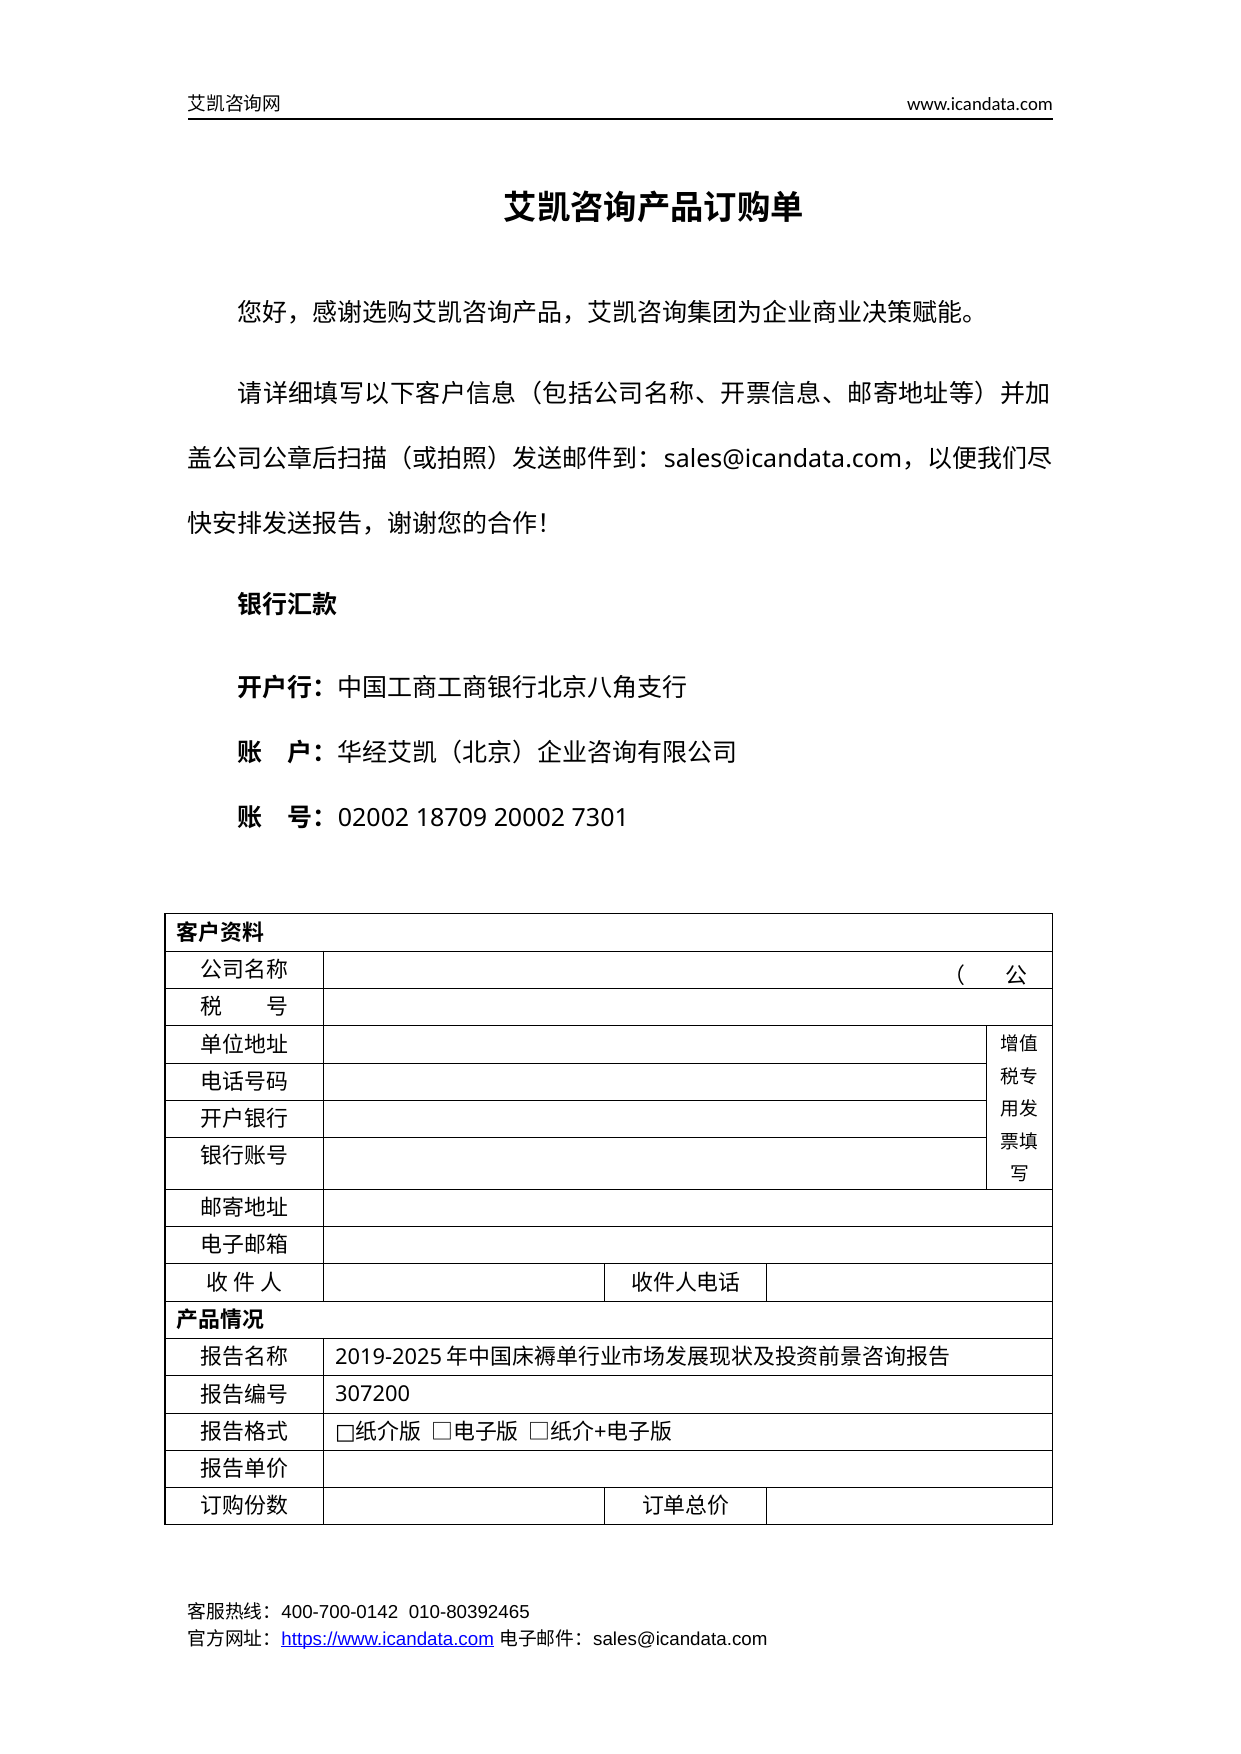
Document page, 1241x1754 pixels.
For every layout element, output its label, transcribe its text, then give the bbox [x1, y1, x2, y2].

text 账 户：华经艾凯（北京）企业咨询有限公司 [187, 718, 1053, 783]
table_cell 订购份数 [166, 1488, 323, 1524]
text 账 号：02002 18709 20002 7301 [187, 783, 1053, 848]
table_cell 产品情况 [166, 1302, 1052, 1338]
text 您好，感谢选购艾凯咨询产品，艾凯咨询集团为企业商业决策赋能。 [187, 278, 1053, 343]
table_cell 增值税专用发票填写 [987, 1026, 1052, 1189]
table_cell 税 号 [166, 989, 323, 1025]
table_cell 开户银行 [166, 1101, 323, 1137]
table_cell [767, 1264, 1052, 1301]
table_cell [324, 1227, 1052, 1263]
table_cell [324, 1101, 986, 1137]
table_cell [324, 1064, 986, 1100]
table_cell 2019-2025年中国床褥单行业市场发展现状及投资前景咨询报告 [324, 1339, 1052, 1375]
text 请详细填写以下客户信息（包括公司名称、开票信息、邮寄地址等）并加盖公司公章后扫描（或拍照）发送邮件到：sales@icandata.com，以便我们尽快安排发送报告，谢谢您的合作！ [187, 359, 1053, 554]
table_cell 报告格式 [166, 1414, 323, 1450]
table_cell 报告编号 [166, 1376, 323, 1412]
table_cell 公司名称 [166, 952, 323, 988]
table_cell [324, 1264, 604, 1301]
table_header 客户资料 [166, 914, 1052, 951]
table_cell 单位地址 [166, 1026, 323, 1062]
table_cell 报告名称 [166, 1339, 323, 1375]
table_cell [324, 1026, 986, 1062]
text 开户行：中国工商工商银行北京八角支行 [187, 653, 1053, 718]
table_cell 订单总价 [605, 1488, 766, 1524]
table_cell [324, 1488, 604, 1524]
table_cell 收 件 人 [166, 1264, 323, 1301]
table_cell [324, 1190, 1052, 1226]
table_cell □纸介版 □电子版 □纸介+电子版 [324, 1414, 1052, 1450]
table_cell 收件人电话 [605, 1264, 766, 1301]
table_cell [324, 1138, 986, 1189]
text 艾凯咨询产品订购单 [187, 172, 1053, 237]
table_cell 报告单价 [166, 1451, 323, 1487]
table_cell 电话号码 [166, 1064, 323, 1100]
table_cell [324, 1451, 1052, 1487]
table_cell [324, 989, 1052, 1025]
table_cell 电子邮箱 [166, 1227, 323, 1263]
table_cell 邮寄地址 [166, 1190, 323, 1226]
table_cell 银行账号 [166, 1138, 323, 1189]
table_cell [767, 1488, 1052, 1524]
text 银行汇款 [187, 570, 1053, 635]
table_cell 307200 [324, 1376, 1052, 1412]
table_cell [324, 952, 1052, 988]
